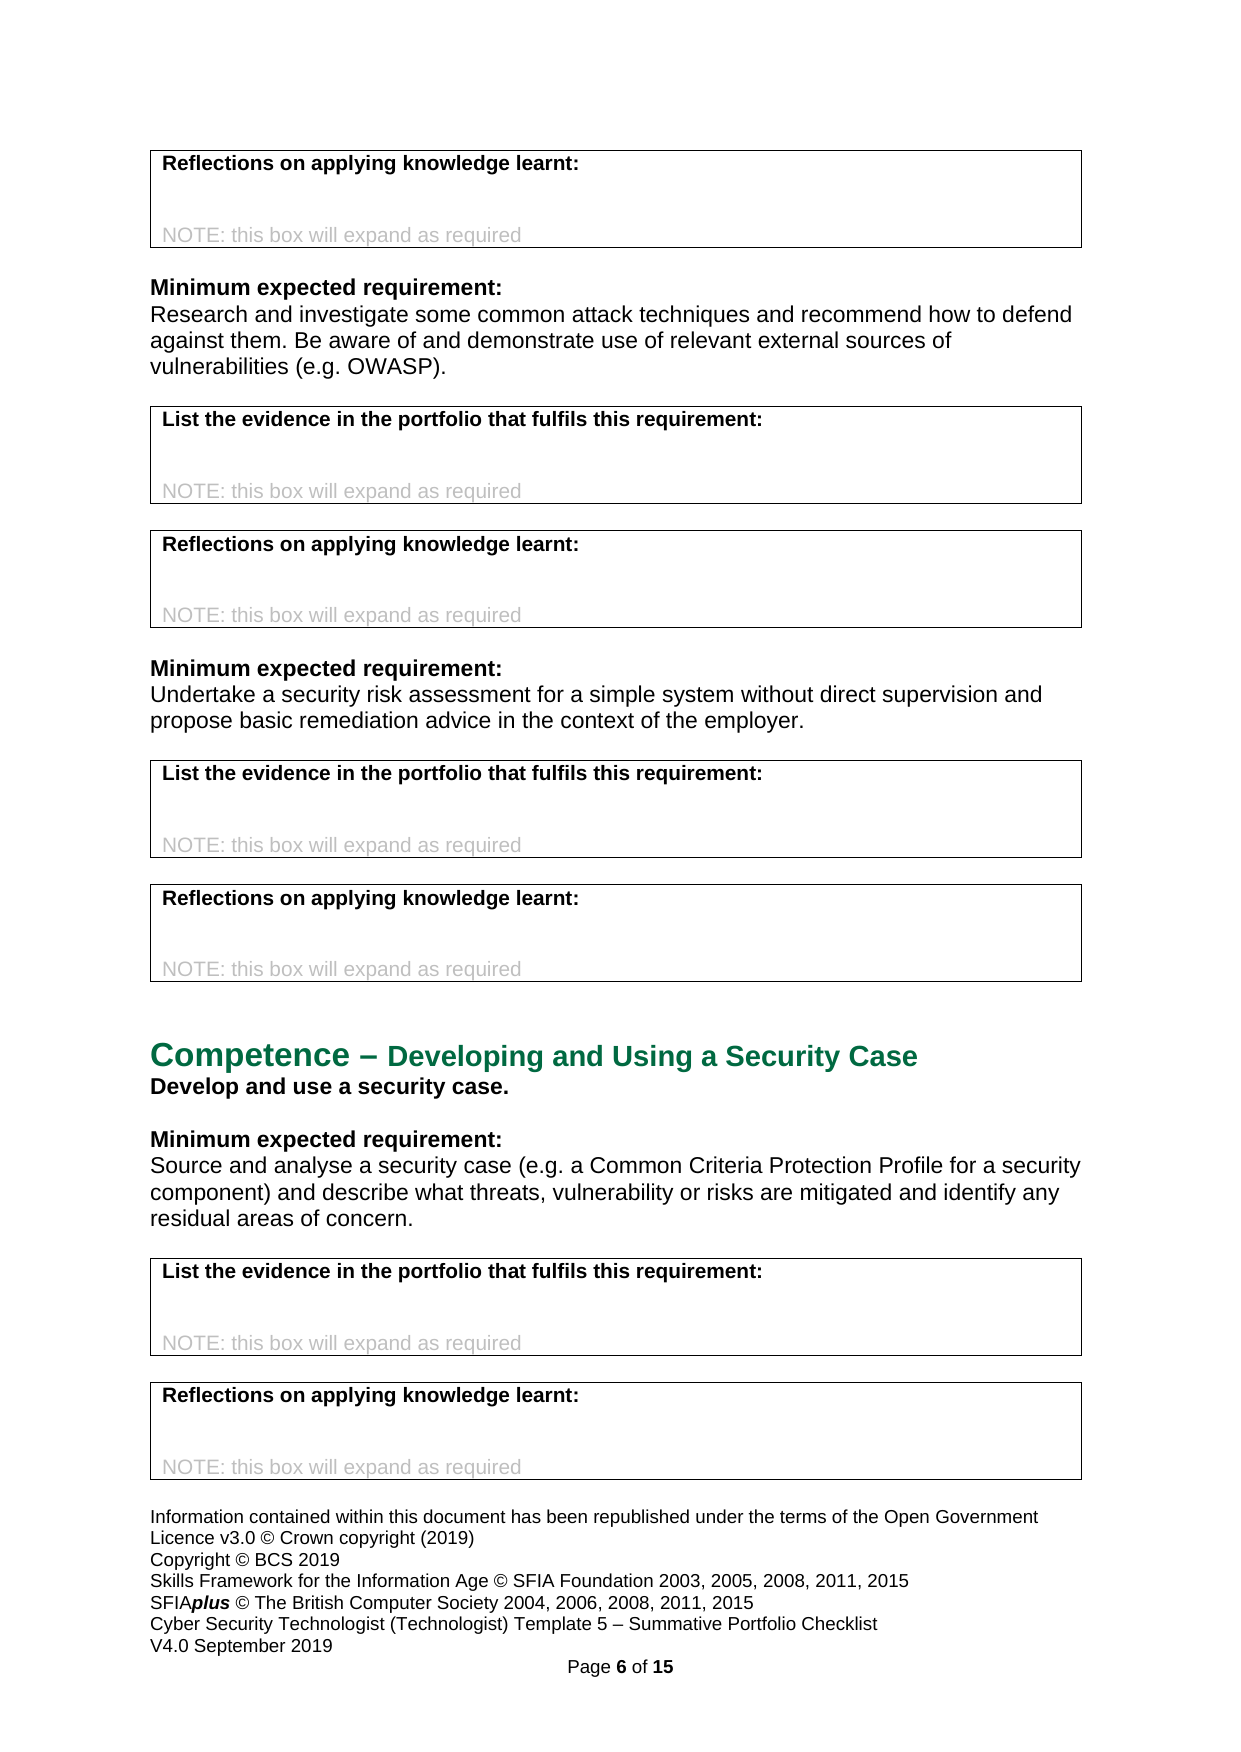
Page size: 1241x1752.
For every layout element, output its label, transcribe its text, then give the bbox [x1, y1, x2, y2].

table_header Reflections on applying knowledge learnt: NOTE: this box will expand as required [151, 1383, 1081, 1479]
text Minimum expected requirement: [150, 274, 1090, 301]
table_header List the evidence in the portfolio that fulfils this requirement: NOTE: this box will expand as required [151, 761, 1081, 857]
text Source and analyse a security case (e.g. a Common Criteria Protection Profile for a security component) and describe what threats, vulnerability or risks are mitigated and identify any residual areas of concern. [150, 1152, 1090, 1231]
text Minimum expected requirement: [150, 654, 1090, 681]
text Undertake a security risk assessment for a simple system without direct supervision and propose basic remediation advice in the context of the employer. [150, 681, 1090, 734]
table_header Reflections on applying knowledge learnt: NOTE: this box will expand as required [151, 151, 1081, 247]
table_header List the evidence in the portfolio that fulfils this requirement: NOTE: this box will expand as required [151, 1259, 1081, 1355]
text Develop and use a security case. [150, 1073, 1090, 1100]
table_header List the evidence in the portfolio that fulfils this requirement: NOTE: this box will expand as required [151, 407, 1081, 503]
text Minimum expected requirement: [150, 1126, 1090, 1152]
text Research and investigate some common attack techniques and recommend how to defend against them. Be aware of and demonstrate use of relevant external sources of vulnerabilities (e.g. OWASP). [150, 301, 1090, 380]
table_header Reflections on applying knowledge learnt: NOTE: this box will expand as required [151, 885, 1081, 981]
table_header Reflections on applying knowledge learnt: NOTE: this box will expand as required [151, 531, 1081, 627]
text Competence – Developing and Using a Security Case [150, 1035, 1090, 1073]
